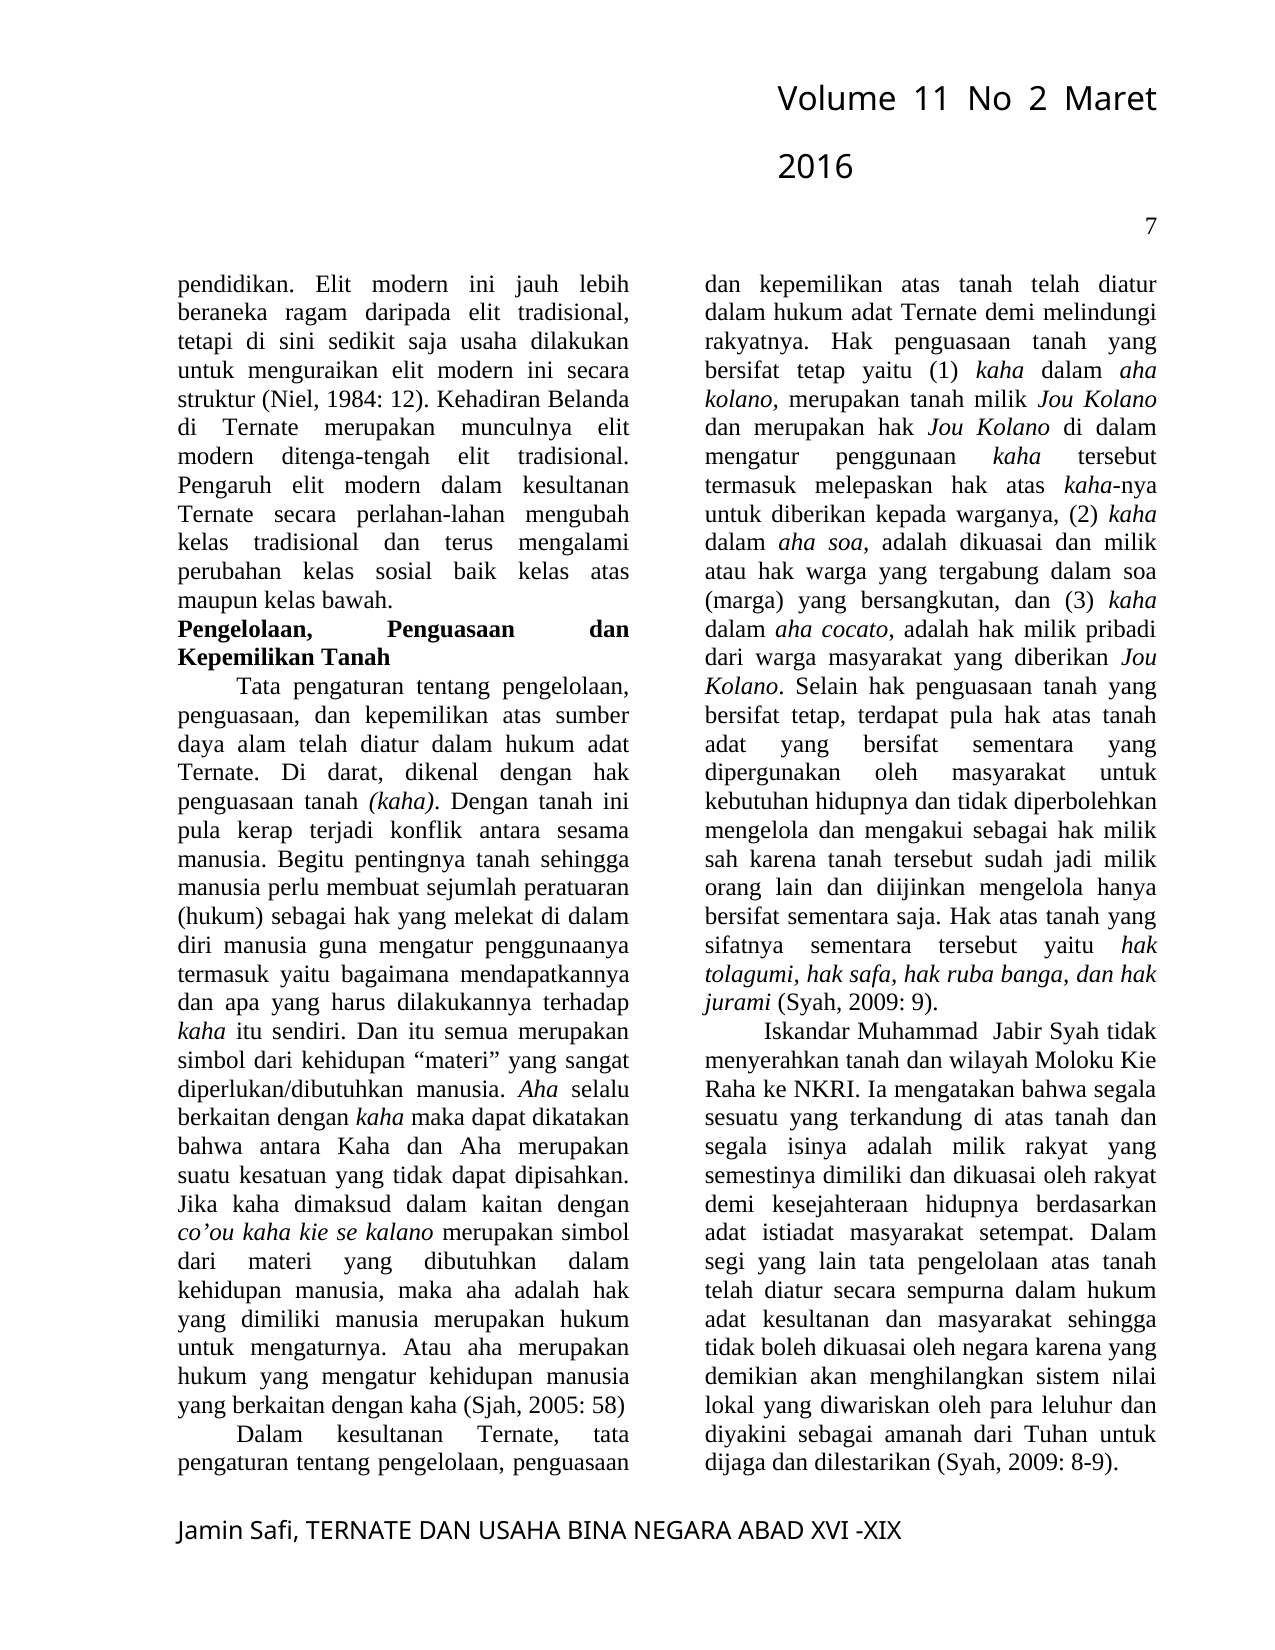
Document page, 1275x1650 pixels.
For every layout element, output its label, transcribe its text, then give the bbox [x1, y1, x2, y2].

text Tata pengaturan tentang pengelolaan, penguasaan, dan kepemilikan atas sumber daya alam telah diatur dalam hukum adat Ternate. Di darat, dikenal dengan hak penguasaan tanah (kaha). Dengan tanah ini pula kerap terjadi konflik antara sesama manusia. Begitu pentingnya tanah sehingga manusia perlu membuat sejumlah peratuaran (hukum) sebagai hak yang melekat di dalam diri manusia guna mengatur penggunaanya termasuk yaitu bagaimana mendapatkannya dan apa yang harus dilakukannya terhadap kaha itu sendiri. Dan itu semua merupakan simbol dari kehidupan “materi” yang sangat diperlukan/dibutuhkan manusia. Aha selalu berkaitan dengan kaha maka dapat dikatakan bahwa antara Kaha dan Aha merupakan suatu kesatuan yang tidak dapat dipisahkan. Jika kaha dimaksud dalam kaitan dengan co’ou kaha kie se kalano merupakan simbol dari materi yang dibutuhkan dalam kehidupan manusia, maka aha adalah hak yang dimiliki manusia merupakan hukum untuk mengaturnya. Atau aha merupakan hukum yang mengatur kehidupan manusia yang berkaitan dengan kaha (Sjah, 2005: 58) [177, 671, 629, 1419]
text Dalam kesultanan Ternate, tata pengaturan tentang pengelolaan, penguasaan dan kepemilikan atas tanah telah diatur dalam hukum adat Ternate demi melindungi rakyatnya. Hak penguasaan tanah yang bersifat tetap yaitu (1) kaha dalam aha kolano, merupakan tanah milik Jou Kolano dan merupakan hak Jou Kolano di dalam mengatur penggunaan kaha tersebut termasuk melepaskan hak atas kaha-nya untuk diberikan kepada warganya, (2) kaha dalam aha soa, adalah dikuasai dan milik atau hak warga yang tergabung dalam soa (marga) yang bersangkutan, dan (3) kaha dalam aha cocato, adalah hak milik pribadi dari warga masyarakat yang diberikan Jou Kolano. Selain hak penguasaan tanah yang bersifat tetap, terdapat pula hak atas tanah adat yang bersifat sementara yang dipergunakan oleh masyarakat untuk kebutuhan hidupnya dan tidak diperbolehkan mengelola dan mengakui sebagai hak milik sah karena tanah tersebut sudah jadi milik orang lain dan diijinkan mengelola hanya bersifat sementara saja. Hak atas tanah yang sifatnya sementara tersebut yaitu hak tolagumi, hak safa, hak ruba banga, dan hak jurami (Syah, 2009: 9). [704, 269, 1157, 1016]
text Pengelolaan, Penguasaan dan Kepemilikan Tanah [177, 614, 629, 671]
text Iskandar Muhammad Jabir Syah tidak menyerahkan tanah dan wilayah Moloku Kie Raha ke NKRI. Ia mengatakan bahwa segala sesuatu yang terkandung di atas tanah dan segala isinya adalah milik rakyat yang semestinya dimiliki dan dikuasai oleh rakyat demi kesejahteraan hidupnya berdasarkan adat istiadat masyarakat setempat. Dalam segi yang lain tata pengelolaan atas tanah telah diatur secara sempurna dalam hukum adat kesultanan dan masyarakat sehingga tidak boleh dikuasai oleh negara karena yang demikian akan menghilangkan sistem nilai lokal yang diwariskan oleh para leluhur dan diyakini sebagai amanah dari Tuhan untuk dijaga dan dilestarikan (Syah, 2009: 8-9). [704, 1016, 1157, 1476]
